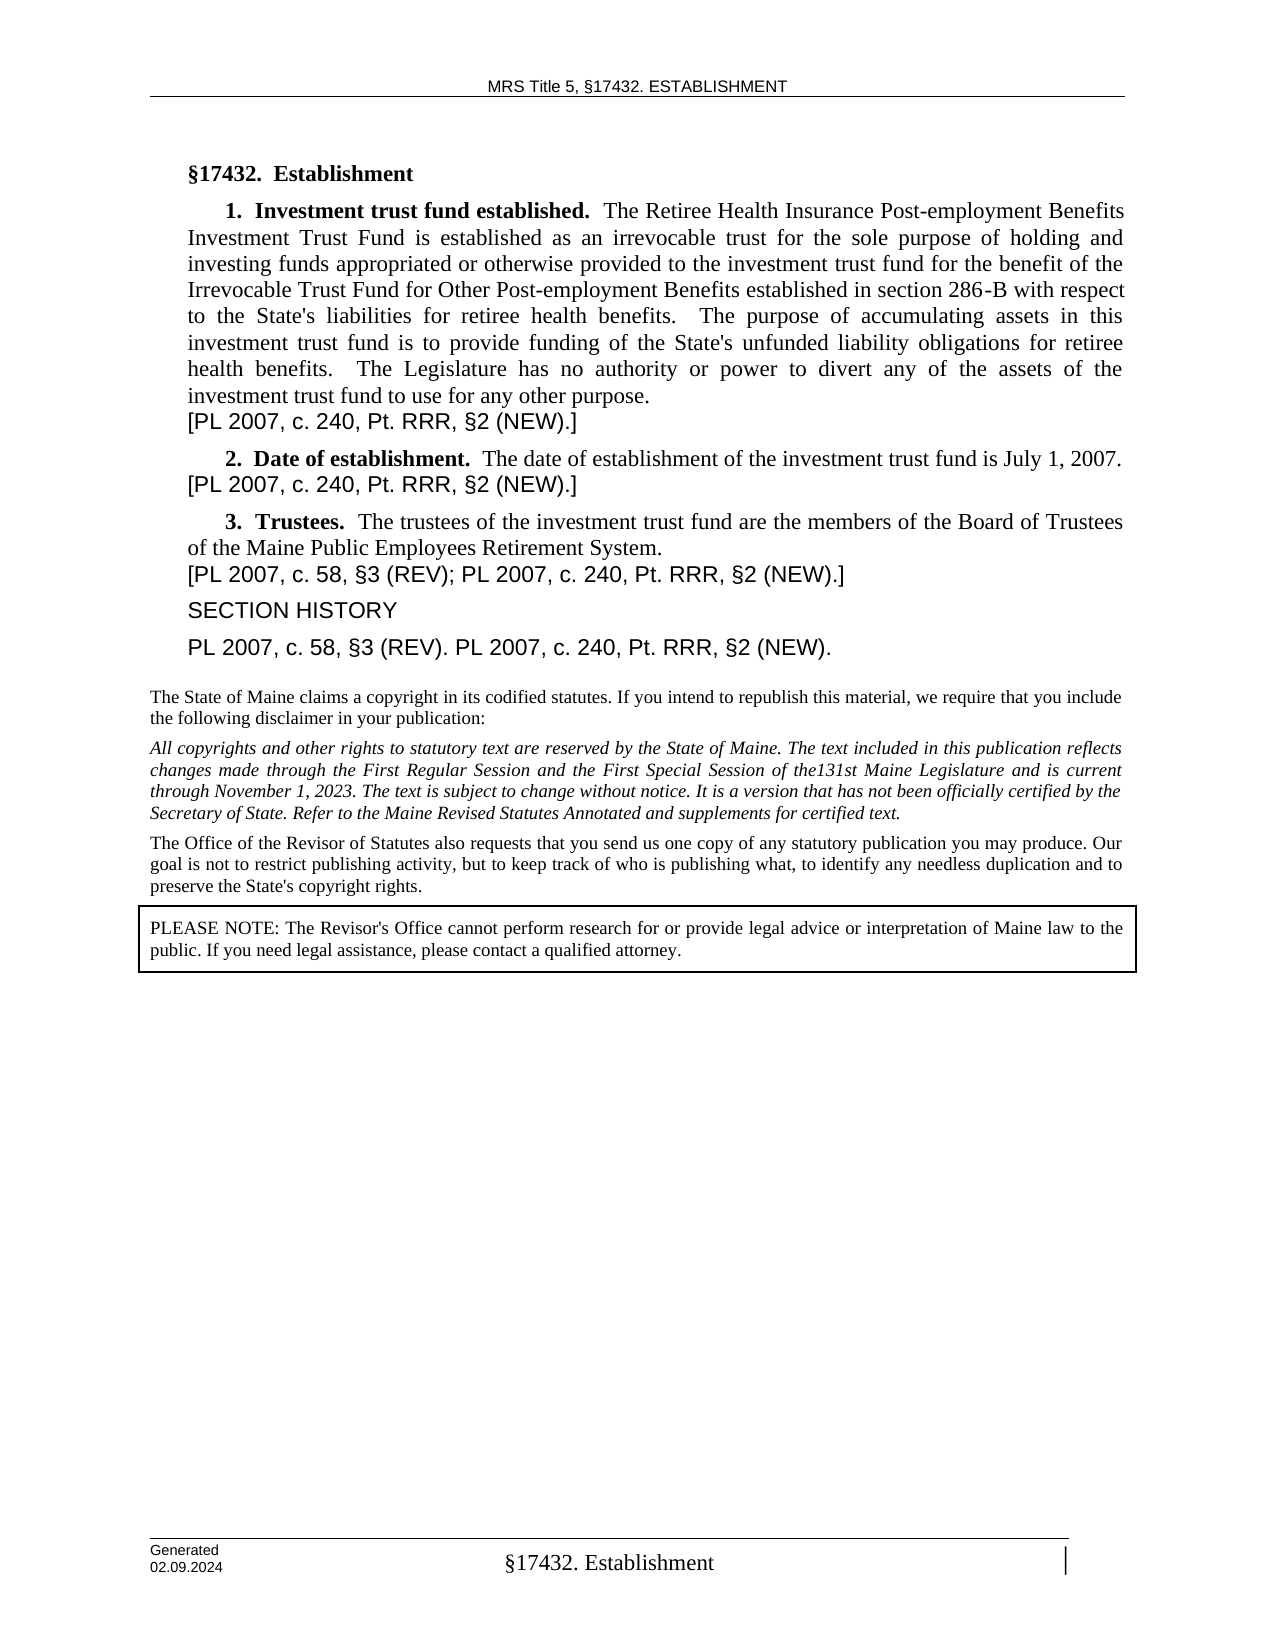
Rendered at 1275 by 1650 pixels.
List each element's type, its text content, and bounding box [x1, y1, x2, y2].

text 2. Date of establishment. The date of establishment of the investment trust fund is July 1, 2007. [187, 445, 1125, 471]
text §17432. Establishment [187, 160, 1125, 187]
text All copyrights and other rights to statutory text are reserved by the State of Maine. The text included in this publication reflects changes made through the First Regular Session and the First Special Session of the131st Maine Legislature and is current through November 1, 2023 . The text is subject to change without notice. It is a version that has not been officially certified by the Secretary of State. Refer to the Maine Revised Statutes Annotated and supplements for certified text. [150, 737, 1125, 823]
text 1. Investment trust fund established. The Retiree Health Insurance Post-employment Benefits Investment Trust Fund is established as an irrevocable trust for the sole purpose of holding and investing funds appropriated or otherwise provided to the investment trust fund for the benefit of the Irrevocable Trust Fund for Other Post-employment Benefits established in section 286‑B with respect to the State's liabilities for retiree health benefits. The purpose of accumulating assets in this investment trust fund is to provide funding of the State's unfunded liability obligations for retiree health benefits. The Legislature has no authority or power to divert any of the assets of the investment trust fund to use for any other purpose. [187, 197, 1125, 408]
text The Office of the Revisor of Statutes also requests that you send us one copy of any statutory publication you may produce. Our goal is not to restrict publishing activity, but to keep track of who is publishing what, to identify any needless duplication and to preserve the State's copyright rights. [150, 832, 1125, 896]
text PL 2007, c. 58, §3 (REV). PL 2007, c. 240, Pt. RRR, §2 (NEW). [187, 634, 1125, 661]
text SECTION HISTORY [187, 597, 1125, 624]
text [PL 2007, c. 240, Pt. RRR, §2 (NEW).] [187, 408, 1125, 434]
text The State of Maine claims a copyright in its codified statutes. If you intend to republish this material, we require that you include the following disclaimer in your publication: [150, 686, 1125, 729]
text [PL 2007, c. 240, Pt. RRR, §2 (NEW).] [187, 471, 1125, 497]
text PLEASE NOTE: The Revisor's Office cannot perform research for or provide legal advice or interpretation of Maine law to the public. If you need legal assistance, please contact a qualified attorney. [140, 907, 1135, 971]
text [PL 2007, c. 58, §3 (REV); PL 2007, c. 240, Pt. RRR, §2 (NEW).] [187, 561, 1125, 587]
text 3. Trustees. The trustees of the investment trust fund are the members of the Board of Trustees of the Maine Public Employees Retirement System. [187, 508, 1125, 561]
